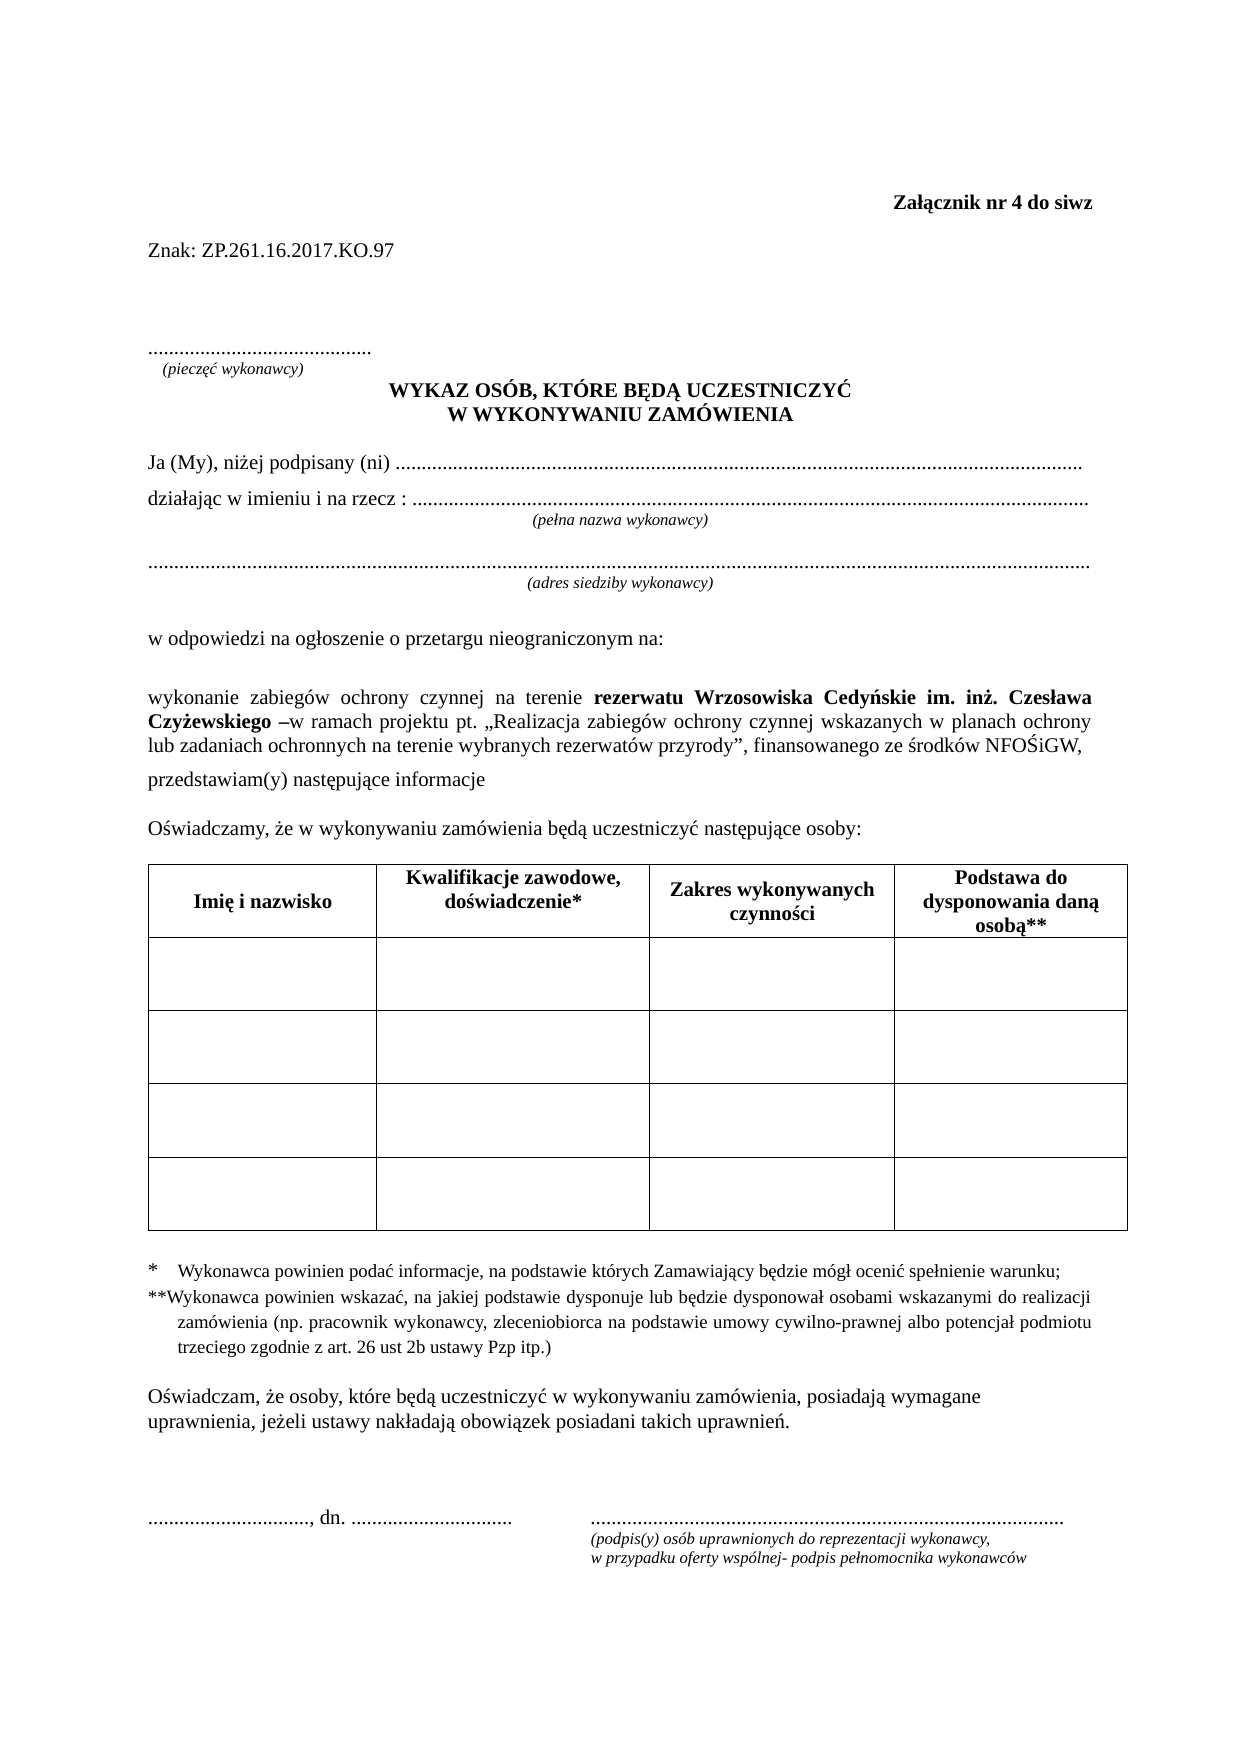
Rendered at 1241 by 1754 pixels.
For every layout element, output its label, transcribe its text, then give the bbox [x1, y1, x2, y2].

subtitle W WYKONYWANIU ZAMÓWIENIA [148, 402, 1093, 426]
table_cell [149, 1084, 376, 1157]
table_cell [895, 1084, 1127, 1157]
text ..................................................................................................................................................................................... [148, 548, 1093, 573]
text (pieczęć wykonawcy) [148, 359, 1093, 378]
text Załącznik nr 4 do siwz [148, 190, 1093, 214]
subtitle WYKAZ OSÓB, KTÓRE BĘDĄ UCZESTNICZYĆ [148, 378, 1093, 402]
text * Wykonawca powinien podać informacje, na podstawie których Zamawiający będzie mógł ocenić spełnienie warunku; [148, 1258, 1093, 1282]
table_header Zakres wykonywanych czynności [650, 865, 894, 937]
text Ja (My), niżej podpisany (ni) .................................................................................................................................... [148, 450, 1093, 474]
table_header Kwalifikacje zawodowe, doświadczenie* [377, 865, 649, 937]
text **Wykonawca powinien wskazać, na jakiej podstawie dysponuje lub będzie dysponował osobami wskazanymi do realizacji zamówienia (np. pracownik wykonawcy, zleceniobiorca na podstawie umowy cywilno-prawnej albo potencjał podmiotu trzeciego zgodnie z art. 26 ust 2b ustawy Pzp itp.) [148, 1286, 1093, 1357]
table_cell [650, 1158, 894, 1230]
table_cell [895, 1011, 1127, 1083]
table_cell [377, 938, 649, 1010]
table_cell [149, 1011, 376, 1083]
text (adres siedziby wykonawcy) [148, 573, 1093, 592]
table_header Podstawa do dysponowania daną osobą** [895, 865, 1127, 937]
text w odpowiedzi na ogłoszenie o przetargu nieograniczonym na: [148, 626, 1093, 650]
table_cell [149, 1158, 376, 1230]
text Oświadczam, że osoby, które będą uczestniczyć w wykonywaniu zamówienia, posiadają wymagane uprawnienia, jeżeli ustawy nakładają obowiązek posiadani takich uprawnień. [148, 1384, 1093, 1433]
table_cell [895, 1158, 1127, 1230]
table_cell [377, 1158, 649, 1230]
text (podpis(y) osób uprawnionych do reprezentacji wykonawcy, w przypadku oferty wspólnej- podpis pełnomocnika wykonawców [591, 1529, 1093, 1567]
text ..............................., dn. ............................... ........................................................................................... [148, 1505, 1093, 1529]
table_cell [650, 938, 894, 1010]
table_cell [650, 1011, 894, 1083]
text Oświadczamy, że w wykonywaniu zamówienia będą uczestniczyć następujące osoby: [148, 816, 1093, 839]
table_cell [377, 1011, 649, 1083]
text Znak: ZP.261.16.2017.KO.97 [148, 238, 1093, 262]
table_cell [149, 938, 376, 1010]
text (pełna nazwa wykonawcy) [148, 510, 1093, 529]
table_cell [377, 1084, 649, 1157]
table_header Imię i nazwisko [149, 865, 376, 937]
table_cell [650, 1084, 894, 1157]
text przedstawiam(y) następujące informacje [148, 767, 1093, 791]
text działając w imieniu i na rzecz : .................................................................................................................................. [148, 486, 1093, 510]
text ........................................... [148, 335, 1093, 359]
text wykonanie zabiegów ochrony czynnej na terenie rezerwatu Wrzosowiska Cedyńskie im. inż. Czesława Czyżewskiego –w ramach projektu pt. „Realizacja zabiegów ochrony czynnej wskazanych w planach ochrony lub zadaniach ochronnych na terenie wybranych rezerwatów przyrody”, finansowanego ze środków NFOŚiGW, [148, 685, 1093, 757]
table_cell [895, 938, 1127, 1010]
